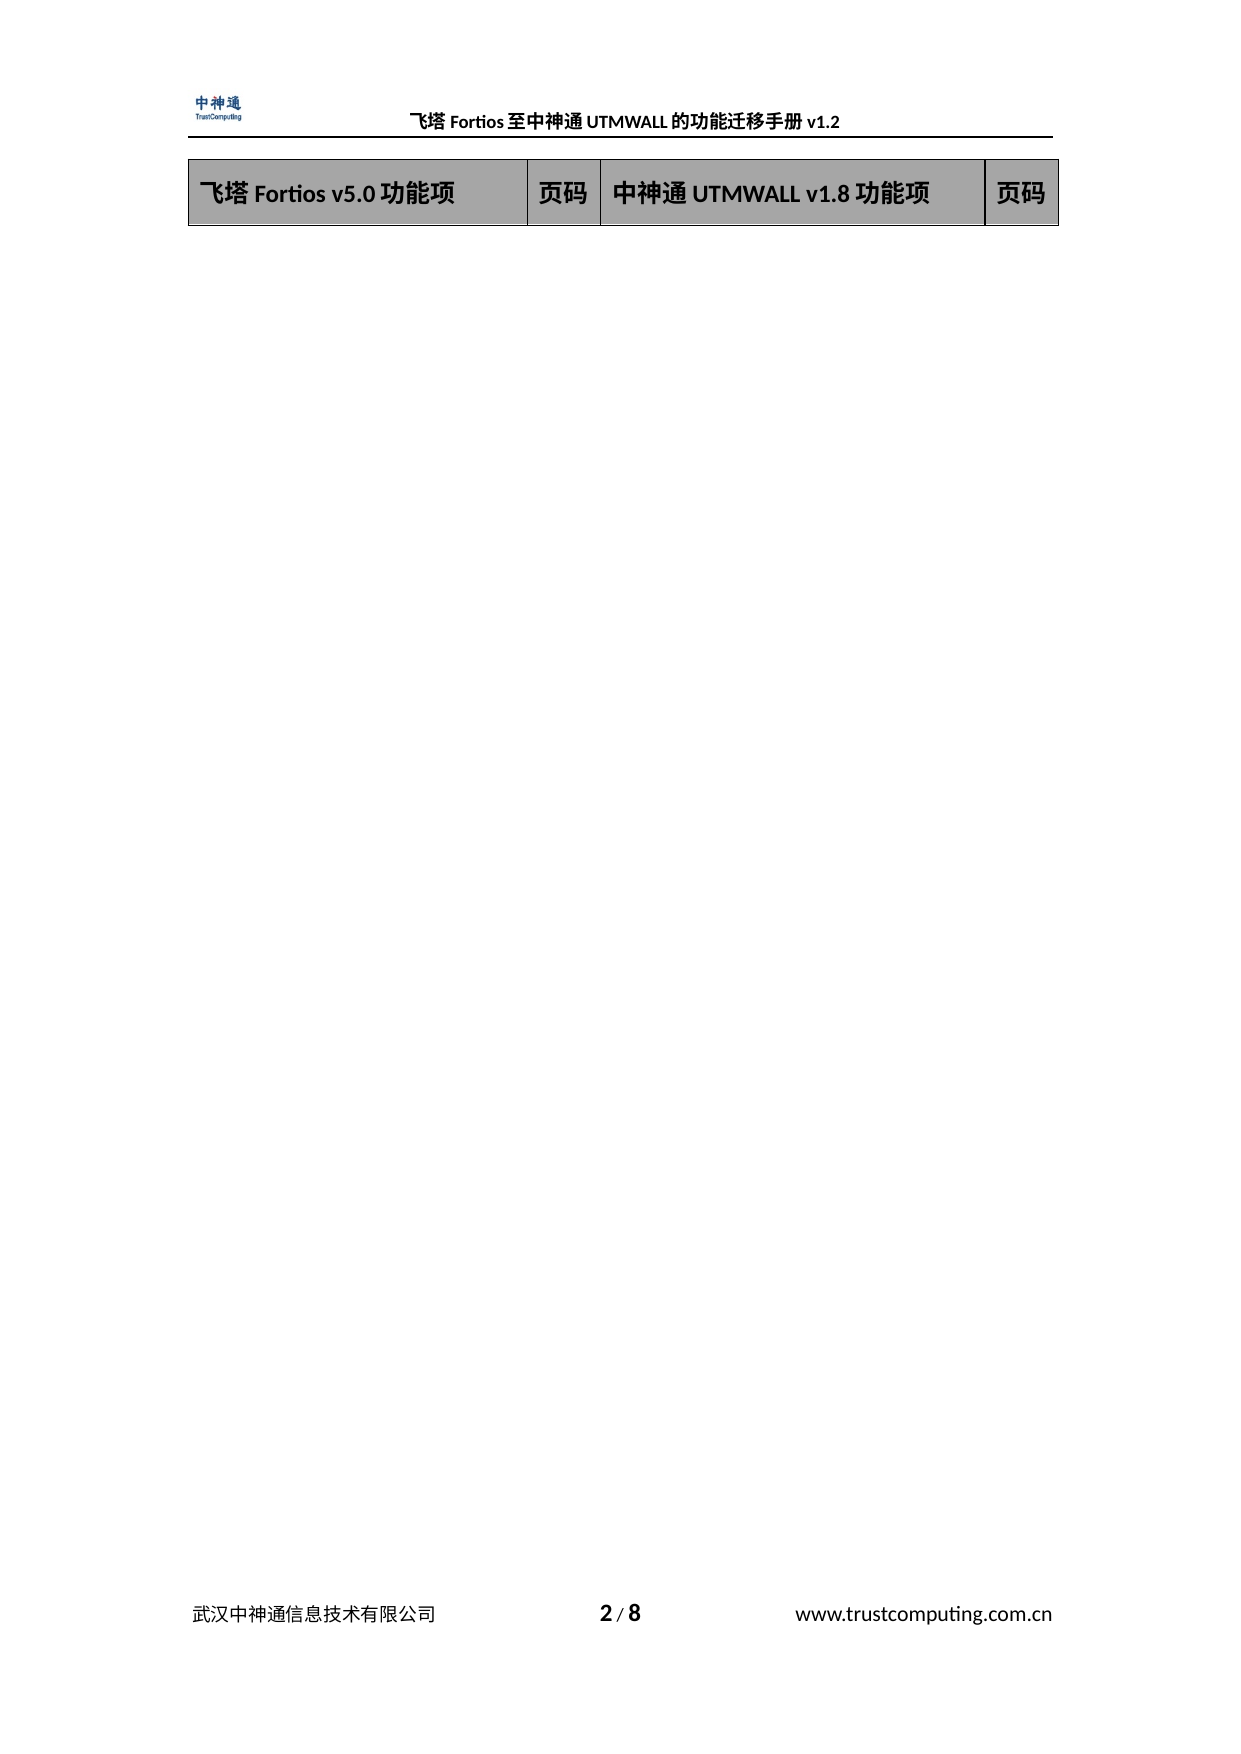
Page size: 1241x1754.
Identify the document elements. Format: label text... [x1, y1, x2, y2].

table_header 飞塔Fortios v5.0功能项 [189, 160, 527, 224]
picture [187, 88, 248, 129]
table_header 中神通UTMWALL v1.8功能项 [601, 160, 984, 224]
table_header 页码 [986, 160, 1058, 224]
table_header 页码 [528, 160, 600, 224]
